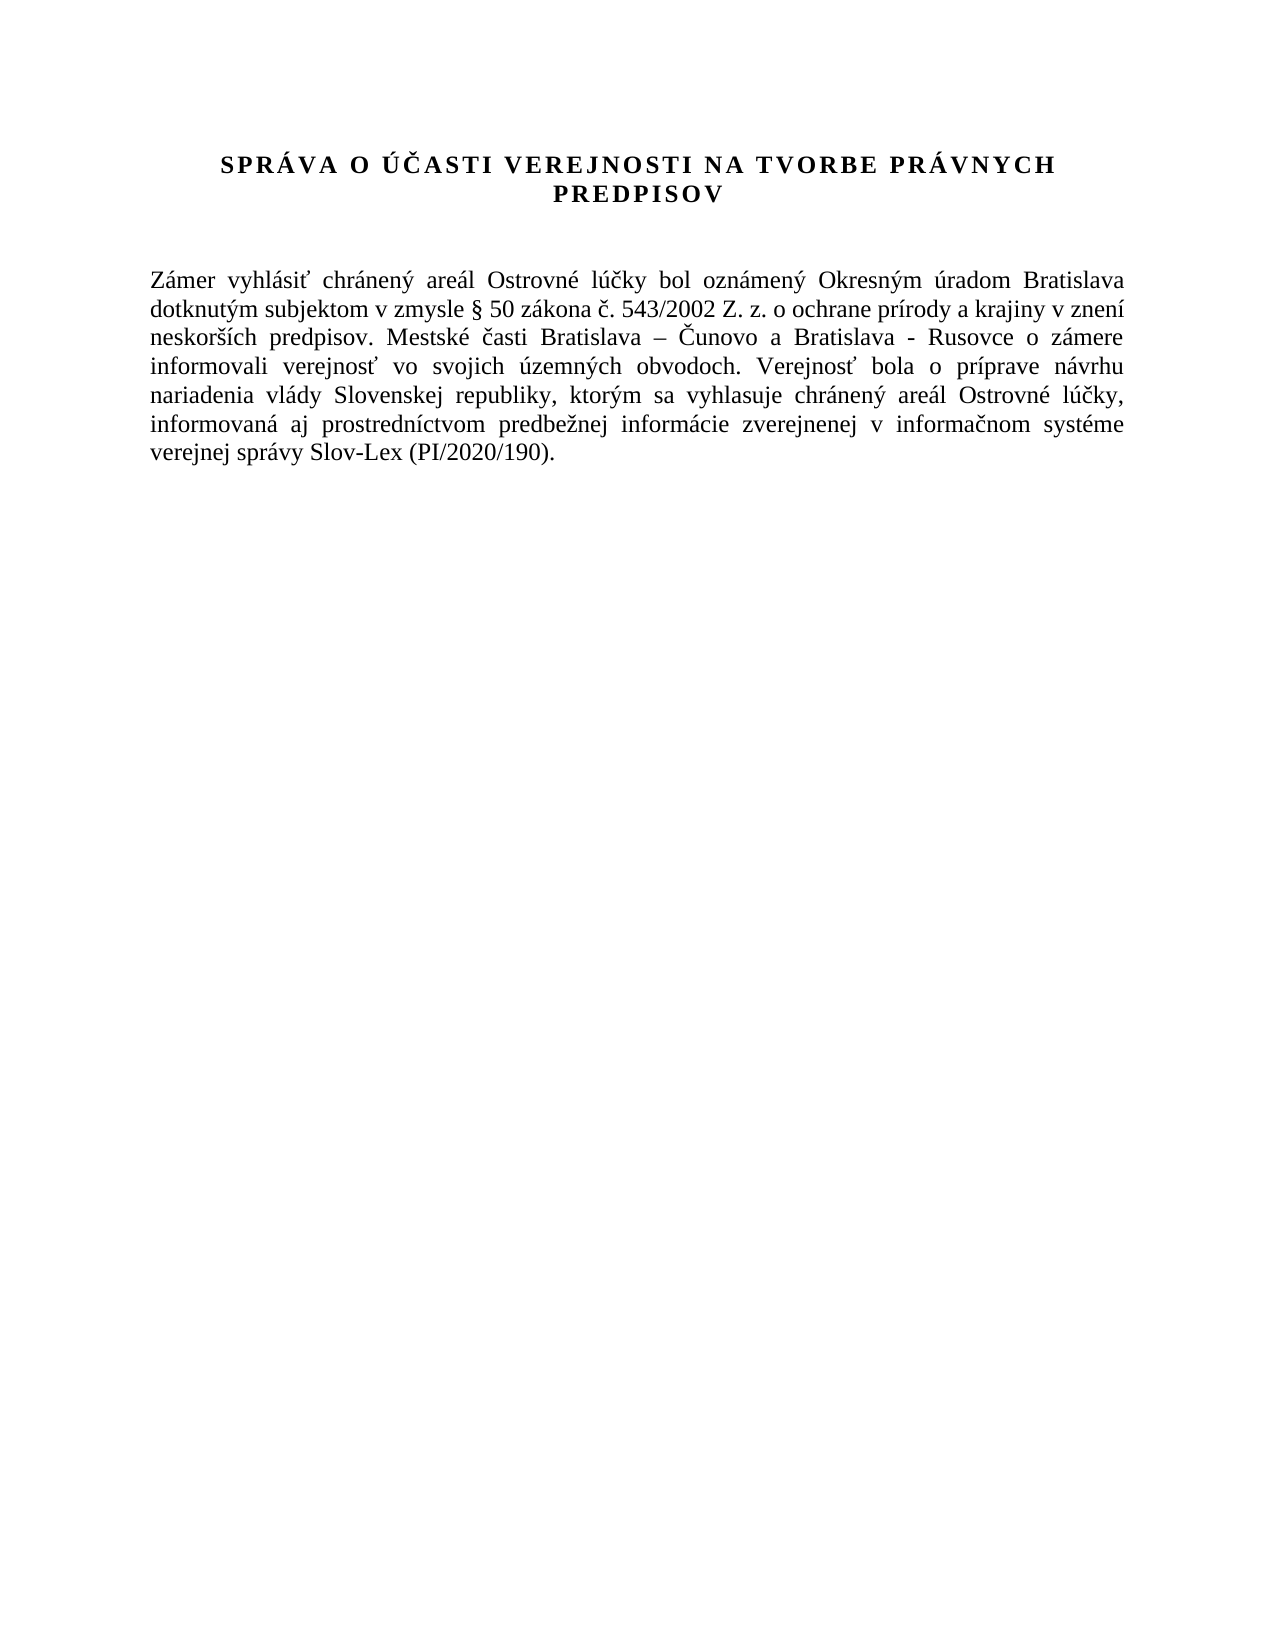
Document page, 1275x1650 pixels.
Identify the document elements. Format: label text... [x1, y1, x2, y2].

text Zámer vyhlásiť chránený areál Ostrovné lúčky bol oznámený Okresným úradom Bratislava dotknutým subjektom v zmysle § 50 zákona č. 543/2002 Z. z. o ochrane prírody a krajiny v znení neskorších predpisov. Mestské časti Bratislava – Čunovo a Bratislava - Rusovce o zámere informovali verejnosť vo svojich územných obvodoch. Verejnosť bola o príprave návrhu nariadenia vlády Slovenskej republiky, ktorým sa vyhlasuje chránený areál Ostrovné lúčky, informovaná aj prostredníctvom predbežnej informácie zverejnenej v informačnom systéme verejnej správy Slov-Lex (PI/2020/190). [150, 265, 1125, 466]
text SPrÁva o Účasti verejnosti na Tvorbe právnych Predpisov [150, 150, 1125, 207]
